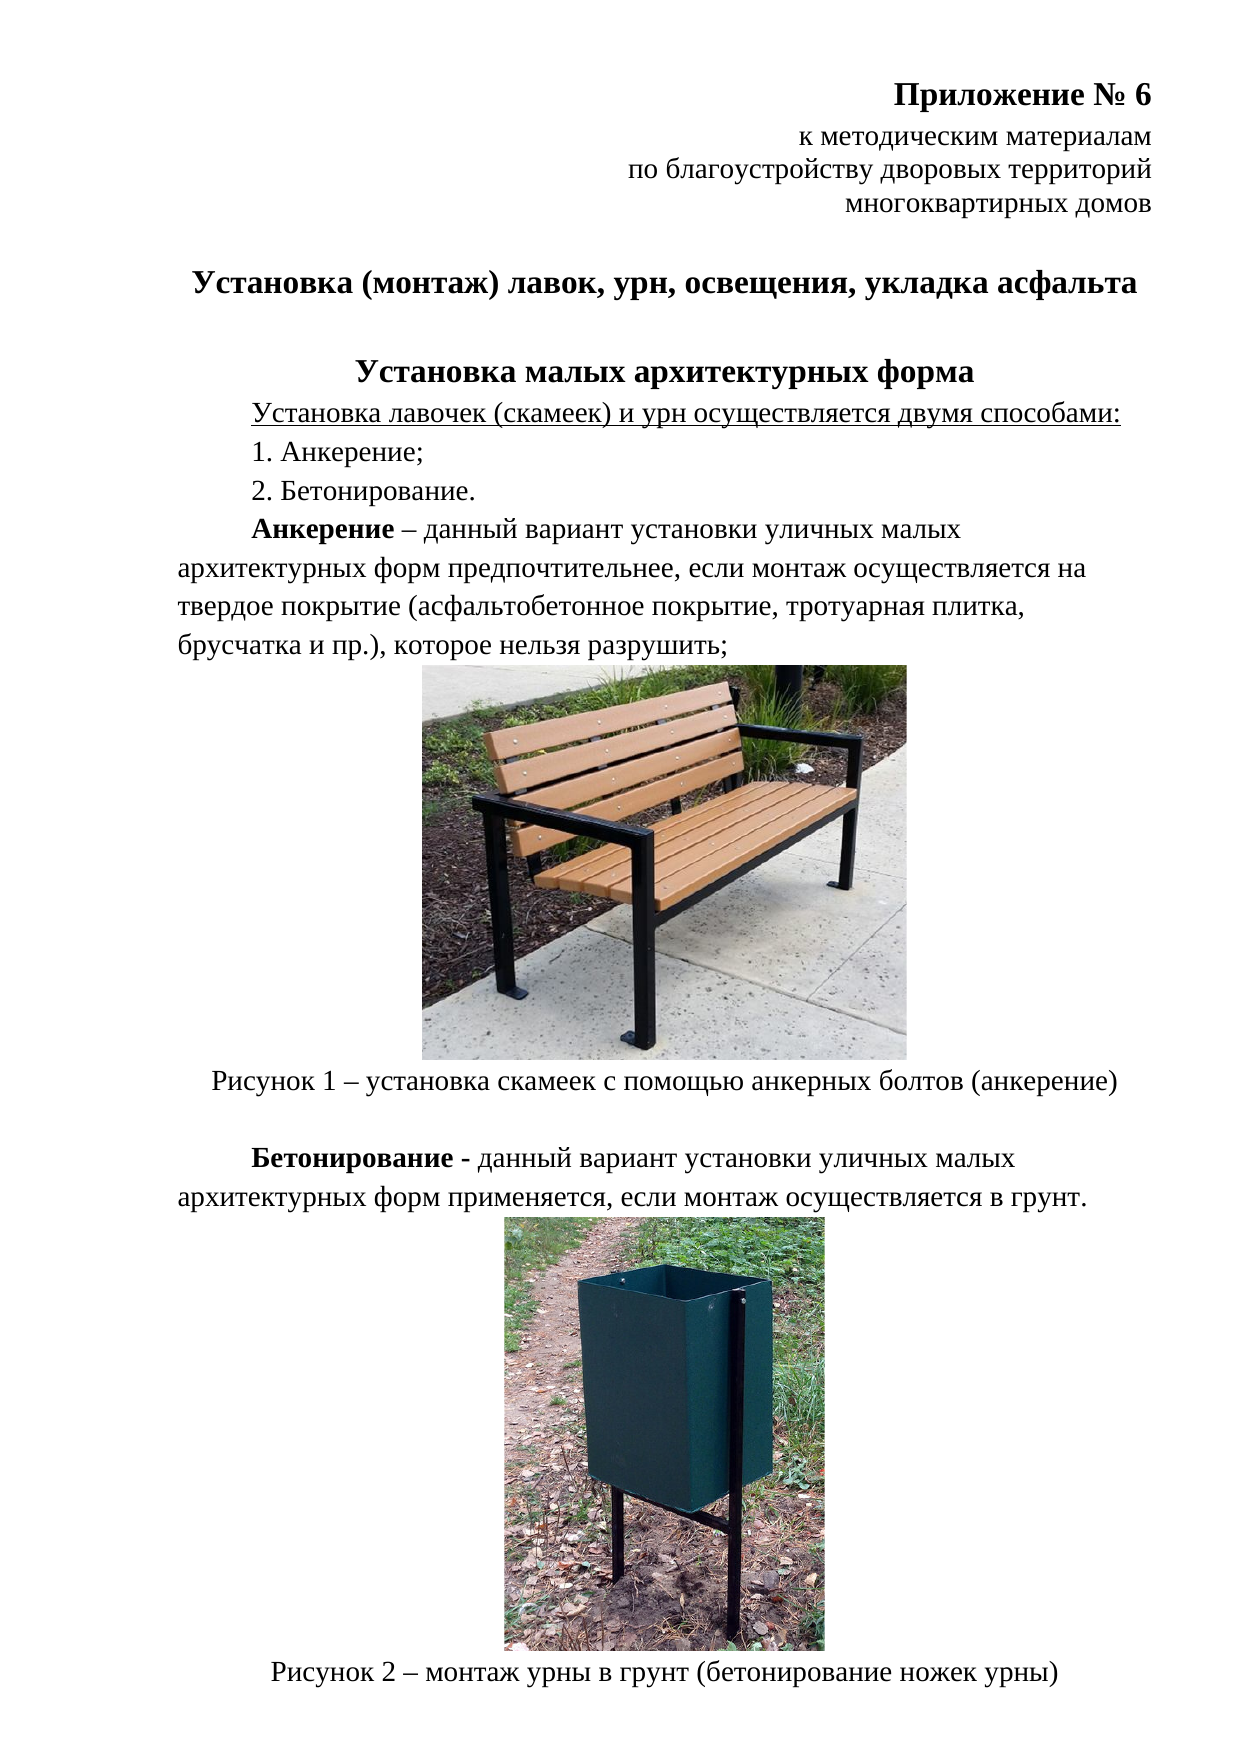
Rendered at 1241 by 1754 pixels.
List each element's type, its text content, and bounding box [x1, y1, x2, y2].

text Установка малых архитектурных форма [177, 351, 1152, 390]
text Рисунок 2 – монтаж урны в грунт (бетонирование ножек урны) [177, 1654, 1152, 1688]
text по благоустройству дворовых территорий [177, 151, 1152, 185]
text многоквартирных домов [177, 185, 1152, 218]
text Приложение № 6 [177, 74, 1152, 112]
text Анкерение – данный вариант установки уличных малых архитектурных форм предпочтительнее, если монтаж осуществляется на твердое покрытие (асфальтобетонное покрытие, тротуарная плитка, брусчатка и пр.), которое нельзя разрушить; [177, 511, 1152, 660]
text к методическим материалам [177, 118, 1152, 151]
text 1. Анкерение; [177, 434, 1152, 468]
text Установка (монтаж) лавок, урн, освещения, укладка асфальта [177, 263, 1152, 301]
picture [422, 665, 907, 1060]
text Установка лавочек (скамеек) и урн осуществляется двумя способами: [177, 396, 1152, 429]
text Бетонирование - данный вариант установки уличных малых архитектурных форм применяется, если монтаж осуществляется в грунт. [177, 1140, 1152, 1212]
picture [504, 1217, 825, 1651]
text Рисунок 1 – установка скамеек с помощью анкерных болтов (анкерение) [177, 1063, 1152, 1097]
text 2. Бетонирование. [177, 473, 1152, 506]
